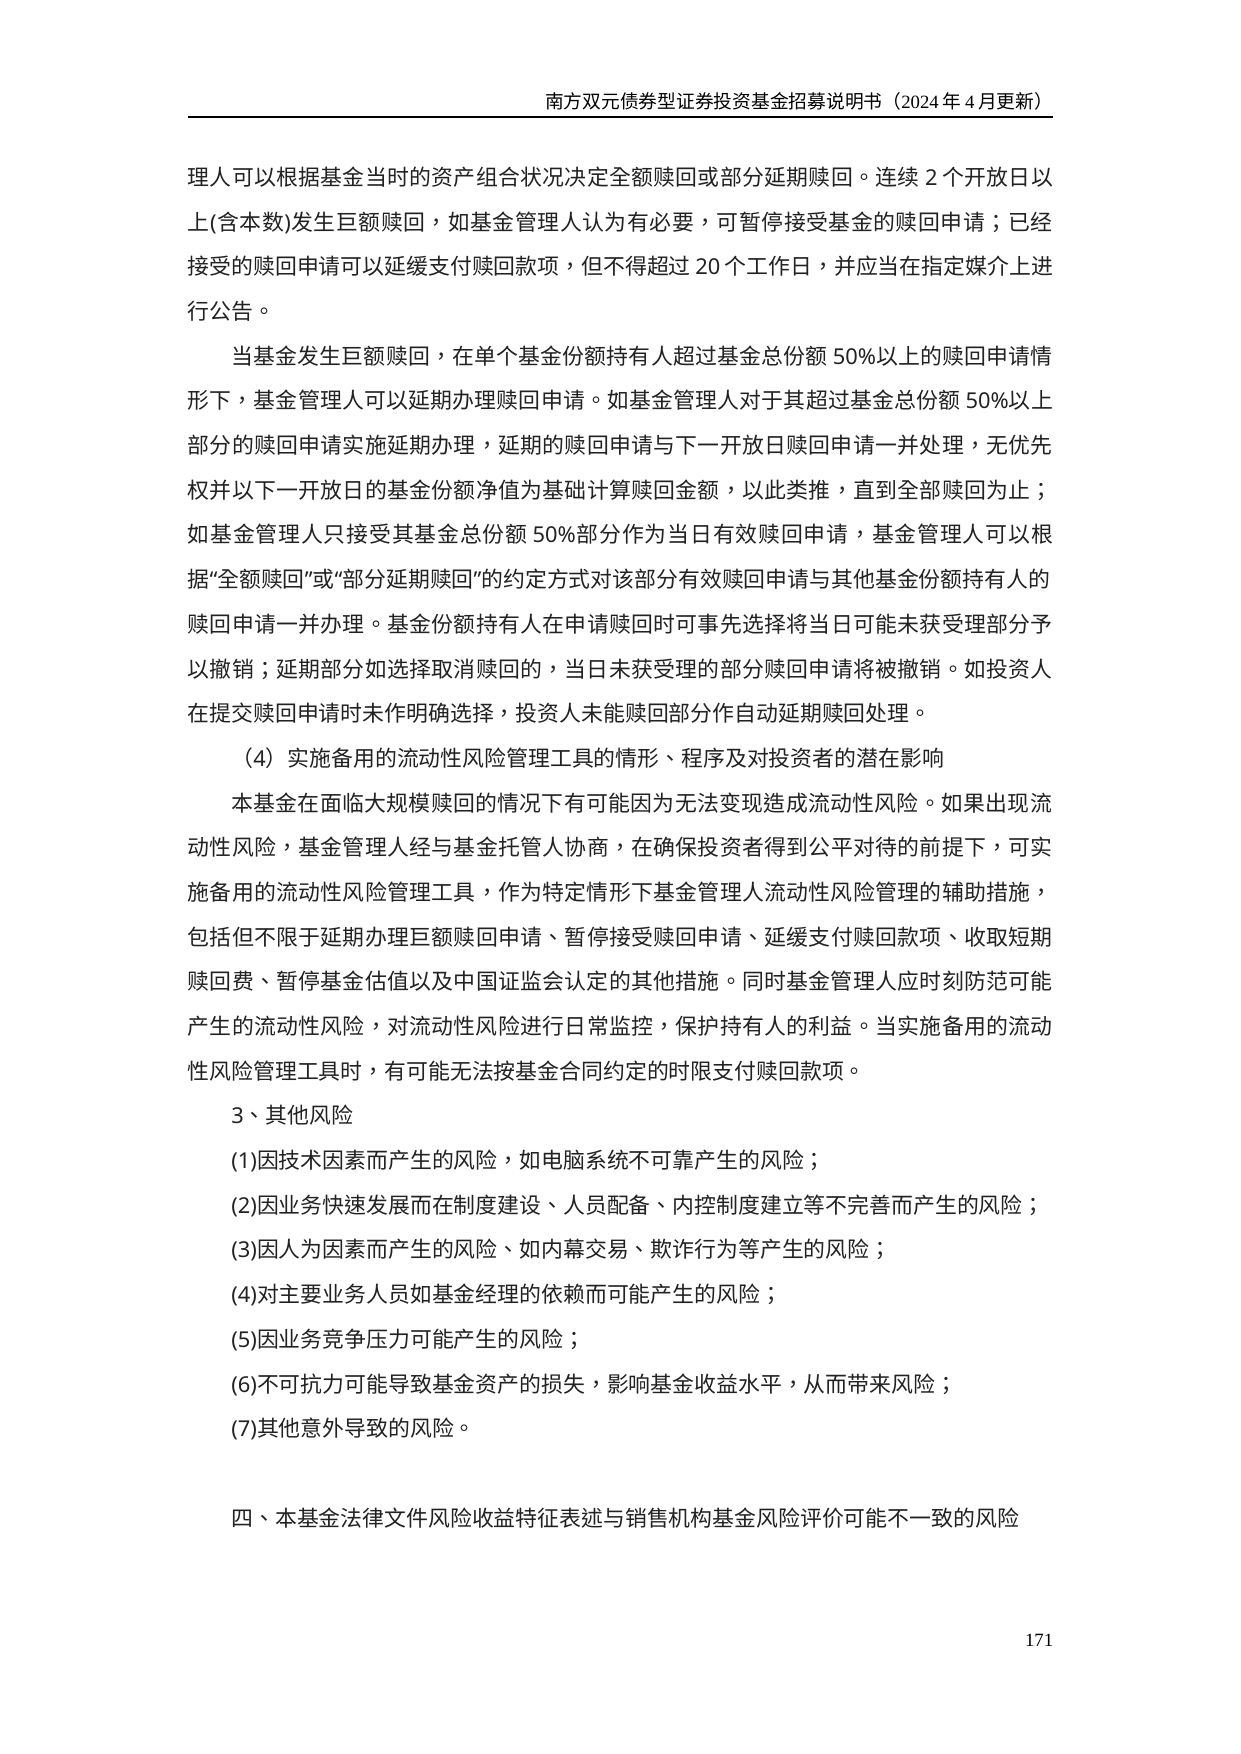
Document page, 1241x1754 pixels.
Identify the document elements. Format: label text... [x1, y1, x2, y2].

text (4)对主要业务人员如基金经理的依赖而可能产生的风险； [187, 1279, 1053, 1309]
text (6)不可抗力可能导致基金资产的损失，影响基金收益水平，从而带来风险； [187, 1368, 1053, 1398]
text (2)因业务快速发展而在制度建设、人员配备、内控制度建立等不完善而产生的风险； [187, 1190, 1053, 1219]
text (5)因业务竞争压力可能产生的风险； [187, 1324, 1053, 1354]
text (1)因技术因素而产生的风险，如电脑系统不可靠产生的风险； [187, 1145, 1053, 1175]
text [187, 162, 1053, 326]
text 四、本基金法律文件风险收益特征表述与销售机构基金风险评价可能不一致的风险 [187, 1503, 1053, 1532]
text 当基金发生巨额赎回，在单个基金份额持有人超过基金总份额50%以上的赎回申请情形下，基金管理人可以延期办理赎回申请。如基金管理人对于其超过基金总份额50%以上部分的赎回申请实施延期办理，延期的赎回申请与下一开放日赎回申请一并处理，无优先权并以下一开放日的基金份额净值为基础计算赎回金额，以此类推，直到全部赎回为止；如基金管理人只接受其基金总份额50%部分作为当日有效赎回申请，基金管理人可以根据“全额赎回”或“部分延期赎回”的约定方式对该部分有效赎回申请与其他基金份额持有人的赎回申请一并办理。基金份额持有人在申请赎回时可事先选择将当日可能未获受理部分予以撤销；延期部分如选择取消赎回的，当日未获受理的部分赎回申请将被撤销。如投资人在提交赎回申请时未作明确选择，投资人未能赎回部分作自动延期赎回处理。 [187, 341, 1053, 728]
text 3、其他风险 [187, 1100, 1053, 1130]
text 本基金在面临大规模赎回的情况下有可能因为无法变现造成流动性风险。如果出现流动性风险，基金管理人经与基金托管人协商，在确保投资者得到公平对待的前提下，可实施备用的流动性风险管理工具，作为特定情形下基金管理人流动性风险管理的辅助措施，包括但不限于延期办理巨额赎回申请、暂停接受赎回申请、延缓支付赎回款项、收取短期赎回费、暂停基金估值以及中国证监会认定的其他措施。同时基金管理人应时刻防范可能产生的流动性风险，对流动性风险进行日常监控，保护持有人的利益。当实施备用的流动性风险管理工具时，有可能无法按基金合同约定的时限支付赎回款项。 [187, 788, 1053, 1086]
text (3)因人为因素而产生的风险、如内幕交易、欺诈行为等产生的风险； [187, 1234, 1053, 1264]
text (7)其他意外导致的风险。 [187, 1413, 1053, 1443]
text （4）实施备用的流动性风险管理工具的情形、程序及对投资者的潜在影响 [187, 743, 1053, 773]
